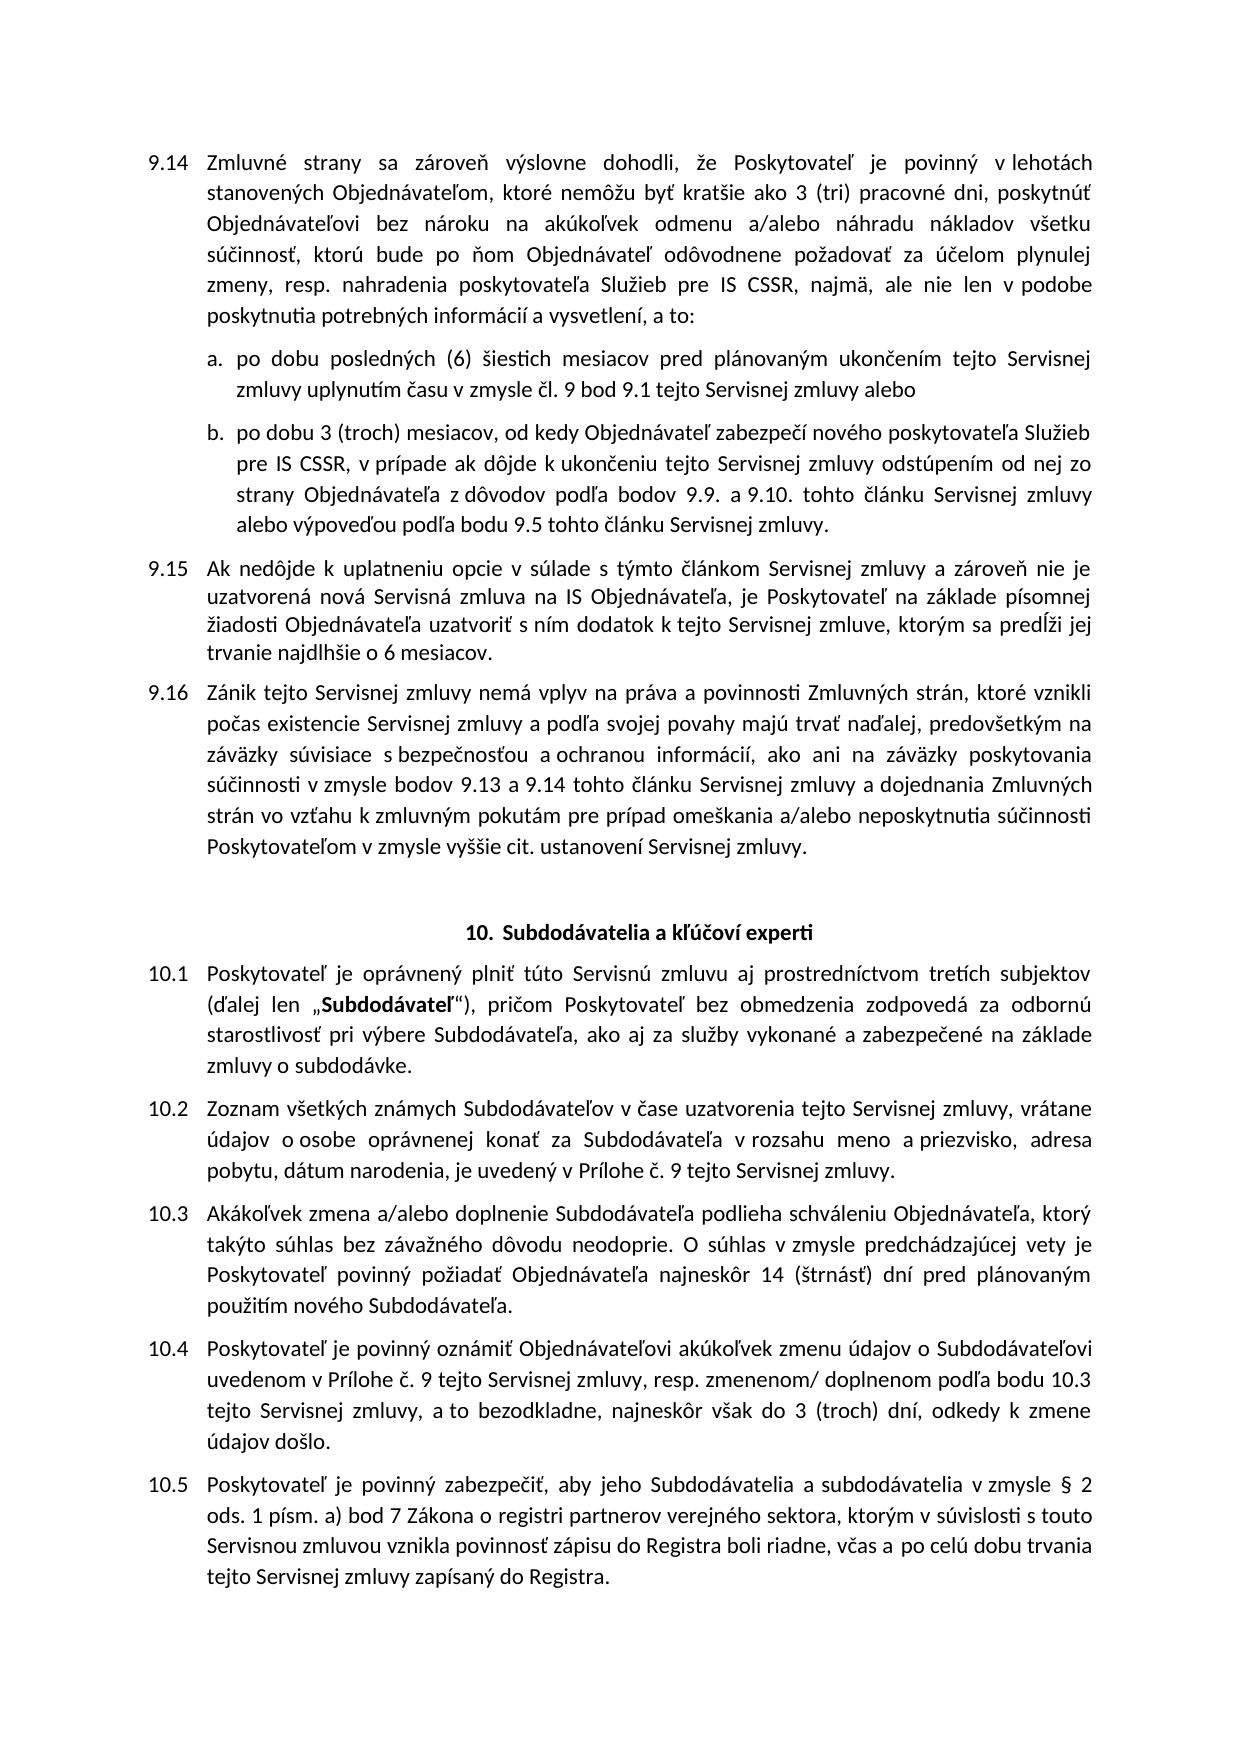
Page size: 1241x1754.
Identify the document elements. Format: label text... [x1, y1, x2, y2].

list Zoznam všetkých známych Subdodávateľov v čase uzatvorenia tejto Servisnej zmluvy, vrátane údajov o osobe oprávnenej konať za Subdodávateľa v rozsahu meno a priezvisko, adresa pobytu, dátum narodenia, je uvedený v Prílohe č. 9 tejto Servisnej zmluvy. [148, 1094, 1093, 1184]
list Zánik tejto Servisnej zmluvy nemá vplyv na práva a povinnosti Zmluvných strán, ktoré vznikli počas existencie Servisnej zmluvy a podľa svojej povahy majú trvať naďalej, predovšetkým na záväzky súvisiace s bezpečnosťou a ochranou informácií, ako ani na záväzky poskytovania súčinnosti v zmysle bodov 9.13 a 9.14 tohto článku Servisnej zmluvy a dojednania Zmluvných strán vo vzťahu k zmluvným pokutám pre prípad omeškania a/alebo neposkytnutia súčinnosti Poskytovateľom v zmysle vyššie cit. ustanovení Servisnej zmluvy. [148, 678, 1093, 860]
subtitle Subdodávatelia a kľúčoví experti [185, 918, 1093, 947]
list po dobu posledných (6) šiestich mesiacov pred plánovaným ukončením tejto Servisnej zmluvy uplynutím času v zmysle čl. 9 bod 9.1 tejto Servisnej zmluvy alebo [207, 344, 1093, 403]
list Zmluvné strany sa zároveň výslovne dohodli, že Poskytovateľ je povinný v lehotách stanovených Objednávateľom, ktoré nemôžu byť kratšie ako 3 (tri) pracovné dni, poskytnúť Objednávateľovi bez nároku na akúkoľvek odmenu a/alebo náhradu nákladov všetku súčinnosť, ktorú bude po ňom Objednávateľ odôvodnene požadovať za účelom plynulej zmeny, resp. nahradenia poskytovateľa Služieb pre IS CSSR, najmä, ale nie len v podobe poskytnutia potrebných informácií a vysvetlení, a to: [148, 148, 1093, 329]
list Poskytovateľ je povinný zabezpečiť, aby jeho Subdodávatelia a subdodávatelia v zmysle § 2 ods. 1 písm. a) bod 7 Zákona o registri partnerov verejného sektora, ktorým v súvislosti s touto Servisnou zmluvou vznikla povinnosť zápisu do Registra boli riadne, včas a po celú dobu trvania tejto Servisnej zmluvy zapísaný do Registra. [148, 1470, 1093, 1590]
list Poskytovateľ je oprávnený plniť túto Servisnú zmluvu aj prostredníctvom tretích subjektov (ďalej len „Subdodávateľ“), pričom Poskytovateľ bez obmedzenia zodpovedá za odbornú starostlivosť pri výbere Subdodávateľa, ako aj za služby vykonané a zabezpečené na základe zmluvy o subdodávke. [148, 959, 1093, 1079]
list po dobu 3 (troch) mesiacov, od kedy Objednávateľ zabezpečí nového poskytovateľa Služieb pre IS CSSR, v prípade ak dôjde k ukončeniu tejto Servisnej zmluvy odstúpením od nej zo strany Objednávateľa z dôvodov podľa bodov 9.9. a 9.10. tohto článku Servisnej zmluvy alebo výpoveďou podľa bodu 9.5 tohto článku Servisnej zmluvy. [207, 418, 1093, 539]
list Ak nedôjde k uplatneniu opcie v súlade s týmto článkom Servisnej zmluvy a zároveň nie je uzatvorená nová Servisná zmluva na IS Objednávateľa, je Poskytovateľ na základe písomnej žiadosti Objednávateľa uzatvoriť s ním dodatok k tejto Servisnej zmluve, ktorým sa predĺži jej trvanie najdlhšie o 6 mesiacov. [148, 554, 1093, 666]
list Akákoľvek zmena a/alebo doplnenie Subdodávateľa podlieha schváleniu Objednávateľa, ktorý takýto súhlas bez závažného dôvodu neodoprie. O súhlas v zmysle predchádzajúcej vety je Poskytovateľ povinný požiadať Objednávateľa najneskôr 14 (štrnásť) dní pred plánovaným použitím nového Subdodávateľa. [148, 1199, 1093, 1319]
list Poskytovateľ je povinný oznámiť Objednávateľovi akúkoľvek zmenu údajov o Subdodávateľovi uvedenom v Prílohe č. 9 tejto Servisnej zmluvy, resp. zmenenom/ doplnenom podľa bodu 10.3 tejto Servisnej zmluvy, a to bezodkladne, najneskôr však do 3 (troch) dní, odkedy k zmene údajov došlo. [148, 1334, 1093, 1455]
